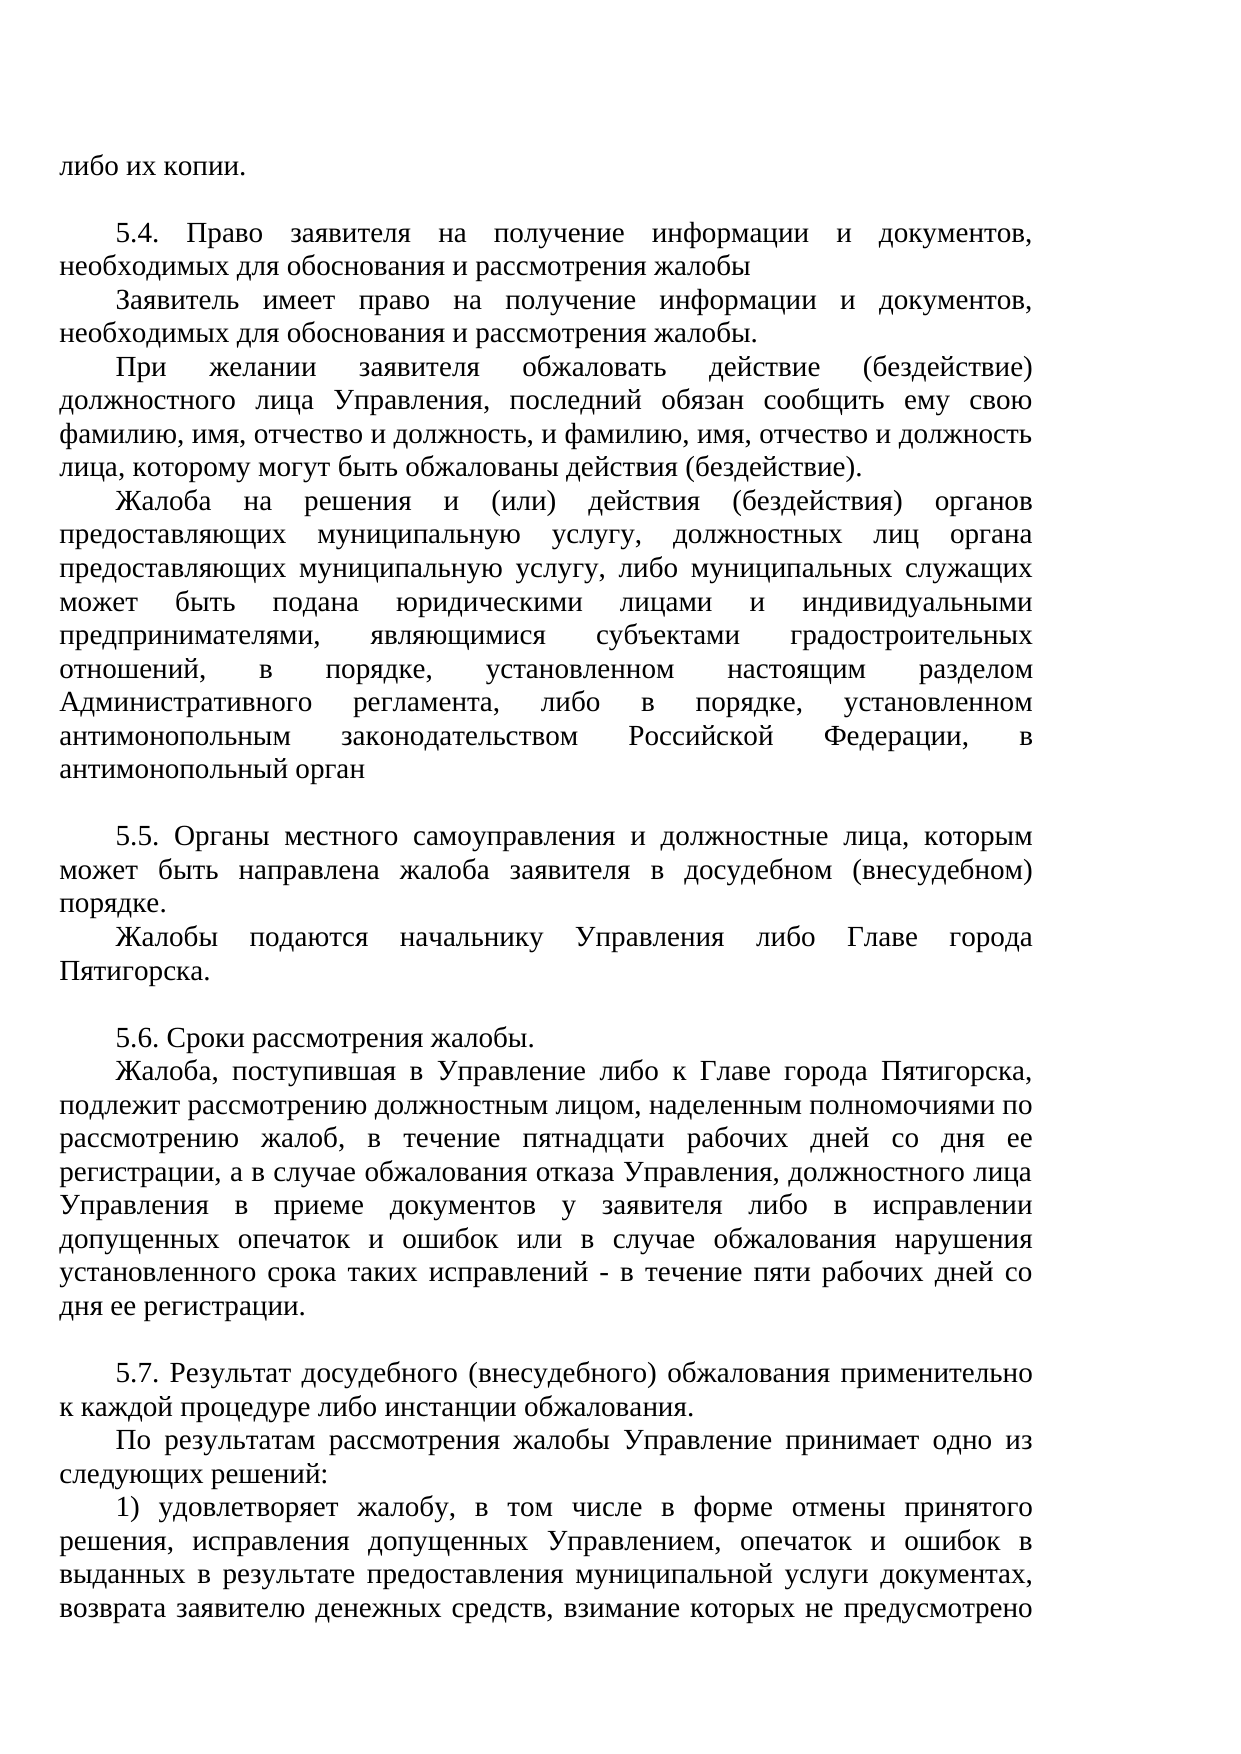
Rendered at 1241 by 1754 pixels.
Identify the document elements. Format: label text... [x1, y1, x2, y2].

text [59, 148, 1033, 181]
text При желании заявителя обжаловать действие (бездействие) должностного лица Управления, последний обязан сообщить ему свою фамилию, имя, отчество и должность, и фамилию, имя, отчество и должность лица, которому могут быть обжалованы действия (бездействие). [59, 349, 1033, 483]
text 5.5. Органы местного самоуправления и должностные лица, которым может быть направлена жалоба заявителя в досудебном (внесудебном) порядке. [59, 818, 1033, 919]
text 5.7. Результат досудебного (внесудебного) обжалования применительно к каждой процедуре либо инстанции обжалования. [59, 1355, 1033, 1422]
text 5.6. Сроки рассмотрения жалобы. [59, 1020, 1033, 1053]
text Жалоба, поступившая в Управление либо к Главе города Пятигорска, подлежит рассмотрению должностным лицом, наделенным полномочиями по рассмотрению жалоб, в течение пятнадцати рабочих дней со дня ее регистрации, а в случае обжалования отказа Управления, должностного лица Управления в приеме документов у заявителя либо в исправлении допущенных опечаток и ошибок или в случае обжалования нарушения установленного срока таких исправлений - в течение пяти рабочих дней со дня ее регистрации. [59, 1053, 1033, 1322]
text Жалоба на решения и (или) действия (бездействия) органов предоставляющих муниципальную услугу, должностных лиц органа предоставляющих муниципальную услугу, либо муниципальных служащих может быть подана юридическими лицами и индивидуальными предпринимателями, являющимися субъектами градостроительных отношений, в порядке, установленном настоящим разделом Административного регламента, либо в порядке, установленном антимонопольным законодательством Российской Федерации, в антимонопольный орган [59, 483, 1033, 785]
text Заявитель имеет право на получение информации и документов, необходимых для обоснования и рассмотрения жалобы. [59, 282, 1033, 349]
text 5.4. Право заявителя на получение информации и документов, необходимых для обоснования и рассмотрения жалобы [59, 215, 1033, 282]
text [59, 1489, 1033, 1623]
text По результатам рассмотрения жалобы Управление принимает одно из следующих решений: [59, 1422, 1033, 1489]
text Жалобы подаются начальнику Управления либо Главе города Пятигорска. [59, 919, 1033, 986]
